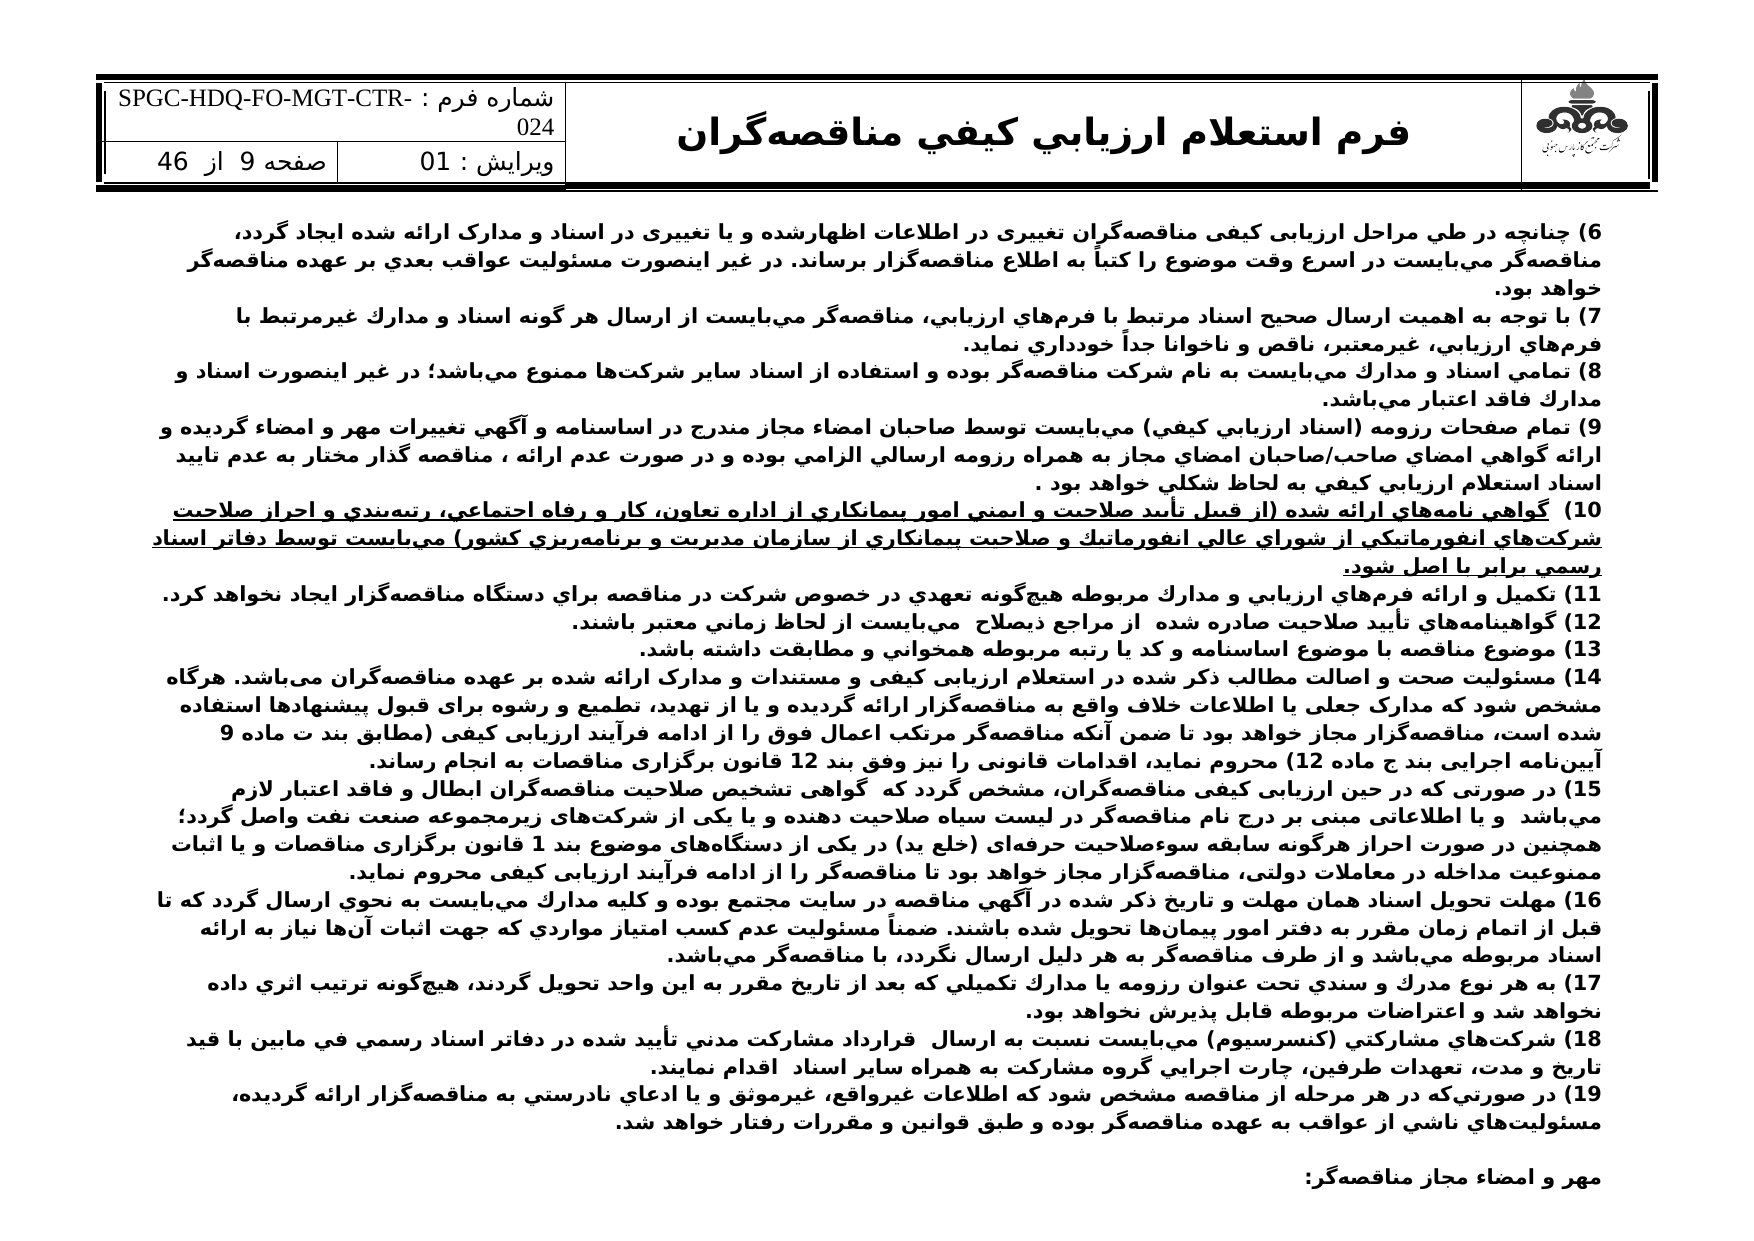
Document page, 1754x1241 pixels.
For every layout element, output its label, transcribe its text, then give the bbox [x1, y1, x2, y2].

text 10) گواهي نامه‌هاي ارائه شده (از قبيل تأييد صلاحيت و ايمني امور پيمانكاري از اداره تعاون، كار و رفاه اجتماعي، رتبه‌بندي و احراز صلاحيت شركت‌هاي انفورماتيكي از شوراي عالي انفورماتيك و صلاحيت پيمانكاري از سازمان مديريت و برنامه‌ريزي كشور) مي‌بايست توسط دفاتر اسناد رسمي برابر با اصل شود. [150, 498, 1602, 578]
text 12) گواهينامه‌هاي تأييد صلاحيت صادره شده از مراجع ذيصلاح مي‌بايست از لحاظ زماني معتبر باشند. [150, 610, 1602, 634]
text 11) تکميل و ارائه فرم‌هاي ارزيابي و مدارك مربوطه هيچ‌گونه تعهدي در خصوص شرکت در مناقصه براي دستگاه مناقصه‌گزار ايجاد نخواهد كرد. [150, 582, 1602, 606]
text 6) چنانچه در طي مراحل ارزيابی کيفی مناقصه‌گران تغييری در اطلاعات اظهارشده و يا تغييری در اسناد و مدارک ارائه شده ايجاد گردد، مناقصه‌گر مي‌بايست در اسرع وقت موضوع را كتباً به اطلاع مناقصه‌گزار برساند. در غير اينصورت مسئوليت عواقب بعدي بر عهده مناقصه‌گر خواهد بود. [150, 220, 1602, 300]
text 13) موضوع مناقصه با موضوع اساسنامه و كد يا رتبه مربوطه همخواني و مطابقت داشته باشد. [150, 637, 1602, 662]
picture [1522, 83, 1646, 160]
text 15) در صورتی که در حين ارزيابی کيفی مناقصه‌گران، مشخص گردد كه گواهی تشخيص صلاحيت مناقصه‌گران ابطال و فاقد اعتبار لازم مي‌باشد و يا اطلاعاتی مبنی بر درج نام مناقصه‌گر در ليست سياه صلاحيت دهنده و يا يکی از شرکت‌های زيرمجموعه صنعت نفت واصل گردد؛ همچنين در صورت احراز هرگونه سابقه سوء‌صلاحيت حرفه‌ای (خلع يد) در يکی از دستگاه‌های موضوع بند 1 قانون برگزاری مناقصات و يا اثبات ممنوعيت مداخله در معاملات دولتی، مناقصه‌گزار مجاز خواهد بود تا مناقصه‌گر را از ادامه فرآيند ارزيابی کيفی محروم نمايد. [150, 777, 1602, 884]
text 14) مسئوليت صحت و اصالت مطالب ذکر شده در استعلام ارزيابی کيفی و مستندات و مدارک ارائه شده بر عهده مناقصه‌گران می‌باشد. هرگاه مشخص شود که مدارک جعلی يا اطلاعات خلاف واقع به مناقصه‌گزار ارائه گرديده و يا از تهديد، تطميع و رشوه برای قبول پيشنهادها استفاده شده است، مناقصه‌گزار مجاز خواهد بود تا ضمن آنکه مناقصه‌گر مرتکب اعمال فوق را از ادامه فرآيند ارزيابی کيفی (مطابق بند ت ماده 9 آيين‌نامه اجرايی بند ج ماده 12‌) محروم ‌نمايد، اقدامات قانونی را نيز وفق بند 12 قانون برگزاری مناقصات به انجام رساند. [150, 665, 1602, 773]
text 18) شركت‌هاي مشاركتي (كنسرسيوم) مي‌بايست نسبت به ارسال قرارداد مشاركت مدني تأييد شده در دفاتر اسناد رسمي في مابين با قيد تاريخ و مدت، تعهدات طرفين، چارت اجرايي گروه مشاركت به همراه ساير اسناد اقدام نمايند. [150, 1027, 1602, 1079]
text 9) تمام صفحات رزومه (اسناد ارزيابي كيفي) مي‌بايست توسط صاحبان امضاء مجاز مندرج در اساسنامه و آگهي تغييرات مهر و امضاء گرديده و ارائه گواهي امضاي صاحب/صاحبان امضاي مجاز به همراه رزومه ارسالي الزامي بوده و در صورت عدم ارائه ، مناقصه گذار مختار به عدم تاييد اسناد استعلام ارزيابي كيفي به لحاظ شكلي خواهد بود . [150, 415, 1602, 495]
text 7) با توجه به اهميت ارسال صحيح اسناد مرتبط با فرم‌هاي ارزيابي، مناقصه‌گر مي‌بايست از ارسال هر گونه اسناد و مدارك غير‌مرتبط با فرم‌هاي ارزيابي، غير‌معتبر، ناقص و ناخوانا جداً خودداري نمايد. [150, 304, 1602, 356]
text 17) به هر نوع مدرك و سندي تحت عنوان رزومه يا مدارك تكميلي كه بعد از تاريخ مقرر به اين واحد تحويل گردند، هيچ‌گونه ترتيب اثري داده نخواهد شد و اعتراضات مربوطه قابل پذيرش نخواهد بود. [150, 971, 1602, 1023]
text 16) مهلت تحويل اسناد همان مهلت و تاريخ ذكر شده در آگهي مناقصه در سايت مجتمع بوده و كليه مدارك مي‌بايست به نحوي ارسال گردد كه تا قبل از اتمام زمان مقرر به دفتر امور پيمان‌ها تحويل شده باشند. ضمناً مسئوليت عدم كسب امتياز مواردي كه جهت اثبات آن‌ها نياز به ارائه اسناد مربوطه مي‌باشد و از طرف مناقصه‌گر به هر دليل ارسال نگردد، با مناقصه‌گر مي‌باشد. [150, 888, 1602, 968]
text 19) در صورتي‌كه در هر مرحله از مناقصه مشخص شود كه اطلاعات غير‌واقع، غير‌موثق و يا ادعاي نادرستي به مناقصه‌گزار ارائه گرديده، مسئوليت‌هاي ناشي از عواقب به عهده مناقصه‌گر بوده و طبق قوانين و مقررات رفتار خواهد شد. [150, 1082, 1602, 1134]
text 8) تمامي اسناد و مدارك مي‌بايست به نام شركت مناقصه‌گر بوده و استفاده از اسناد ساير شركت‌ها ممنوع مي‌باشد؛ در غير اينصورت اسناد و مدارك فاقد اعتبار مي‌باشد. [150, 359, 1602, 411]
